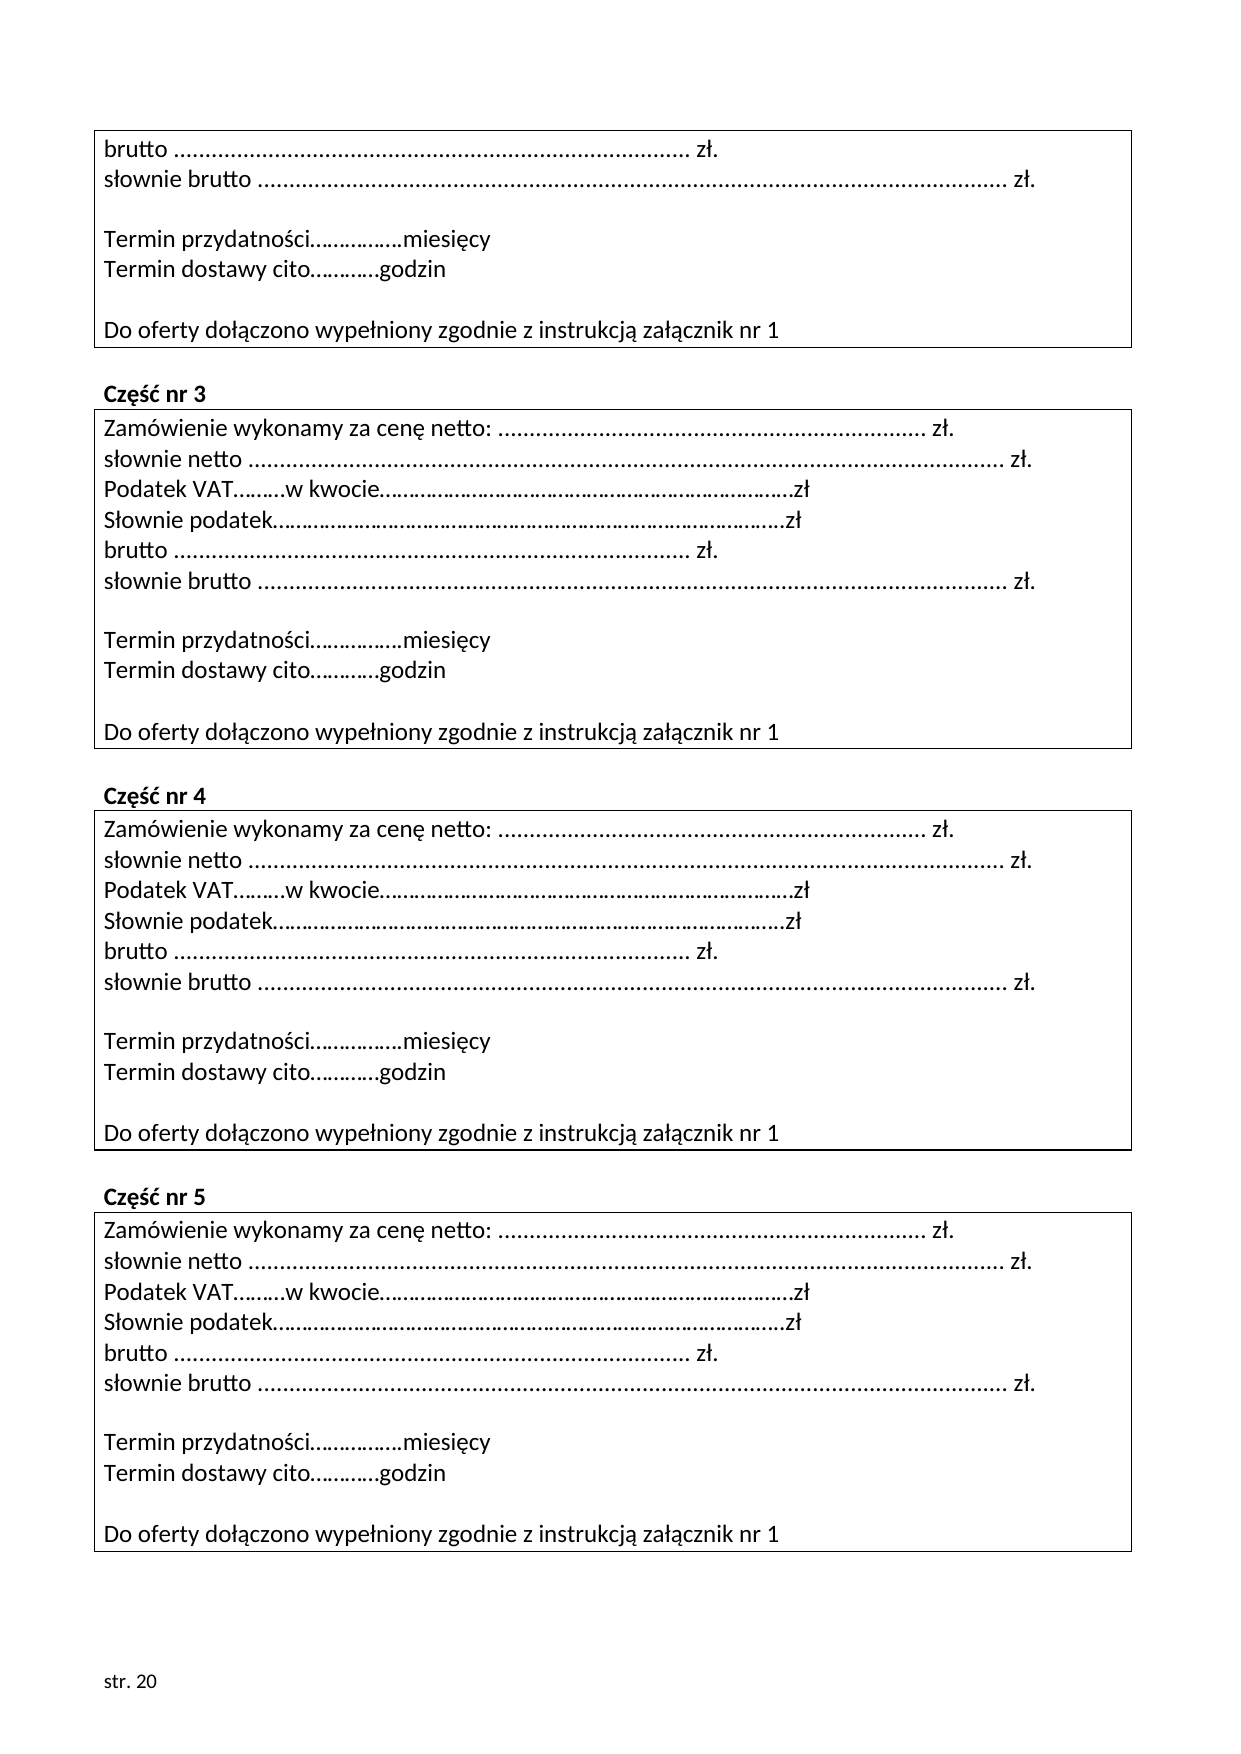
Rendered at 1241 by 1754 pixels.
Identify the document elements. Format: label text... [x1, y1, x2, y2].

text brutto .................................................................................. zł. [103, 936, 1122, 966]
text Słownie podatek……………………………………………………………………………..zł [103, 504, 1122, 534]
text Część nr 3 [103, 378, 1122, 409]
text Zamówienie wykonamy za cenę netto: .................................................................... zł. [95, 410, 1131, 443]
text Słownie podatek……………………………………………………………………………..zł [103, 905, 1122, 936]
text Część nr 5 [103, 1181, 1122, 1212]
text Zamówienie wykonamy za cenę netto: .................................................................... zł. [95, 811, 1131, 844]
text Termin dostawy cito…………godzin [103, 654, 1122, 685]
text Do oferty dołączono wypełniony zgodnie z instrukcją załącznik nr 1 [95, 1114, 1131, 1149]
text brutto .................................................................................. zł. [103, 1337, 1122, 1367]
text słownie netto ........................................................................................................................ zł. [103, 1245, 1122, 1276]
text Termin przydatności…………….miesięcy [103, 624, 1122, 654]
text Podatek VAT………w kwocie………………………………………………………………zł [103, 1276, 1122, 1306]
text Słownie podatek……………………………………………………………………………..zł [103, 1306, 1122, 1337]
text Zamówienie wykonamy za cenę netto: .................................................................... zł. [95, 1213, 1131, 1245]
text Termin dostawy cito…………godzin [103, 253, 1122, 284]
text słownie netto ........................................................................................................................ zł. [103, 443, 1122, 473]
text Do oferty dołączono wypełniony zgodnie z instrukcją załącznik nr 1 [95, 1515, 1131, 1551]
text Do oferty dołączono wypełniony zgodnie z instrukcją załącznik nr 1 [95, 311, 1131, 347]
text Termin przydatności…………….miesięcy [103, 1025, 1122, 1056]
text słownie brutto ....................................................................................................................... zł. [103, 565, 1122, 624]
text brutto .................................................................................. zł. [95, 131, 1131, 163]
text Termin dostawy cito…………godzin [103, 1457, 1122, 1488]
text Termin przydatności…………….miesięcy [103, 223, 1122, 253]
text słownie brutto ....................................................................................................................... zł. [103, 966, 1122, 1025]
text Część nr 4 [103, 780, 1122, 810]
text słownie brutto ....................................................................................................................... zł. [103, 163, 1122, 223]
text brutto .................................................................................. zł. [103, 534, 1122, 565]
text Podatek VAT………w kwocie………………………………………………………………zł [103, 473, 1122, 504]
text Do oferty dołączono wypełniony zgodnie z instrukcją załącznik nr 1 [95, 712, 1131, 748]
text słownie brutto ....................................................................................................................... zł. [103, 1367, 1122, 1427]
text Termin przydatności…………….miesięcy [103, 1427, 1122, 1457]
text słownie netto ........................................................................................................................ zł. [103, 844, 1122, 874]
text Termin dostawy cito…………godzin [103, 1056, 1122, 1086]
text Podatek VAT………w kwocie………………………………………………………………zł [103, 874, 1122, 905]
